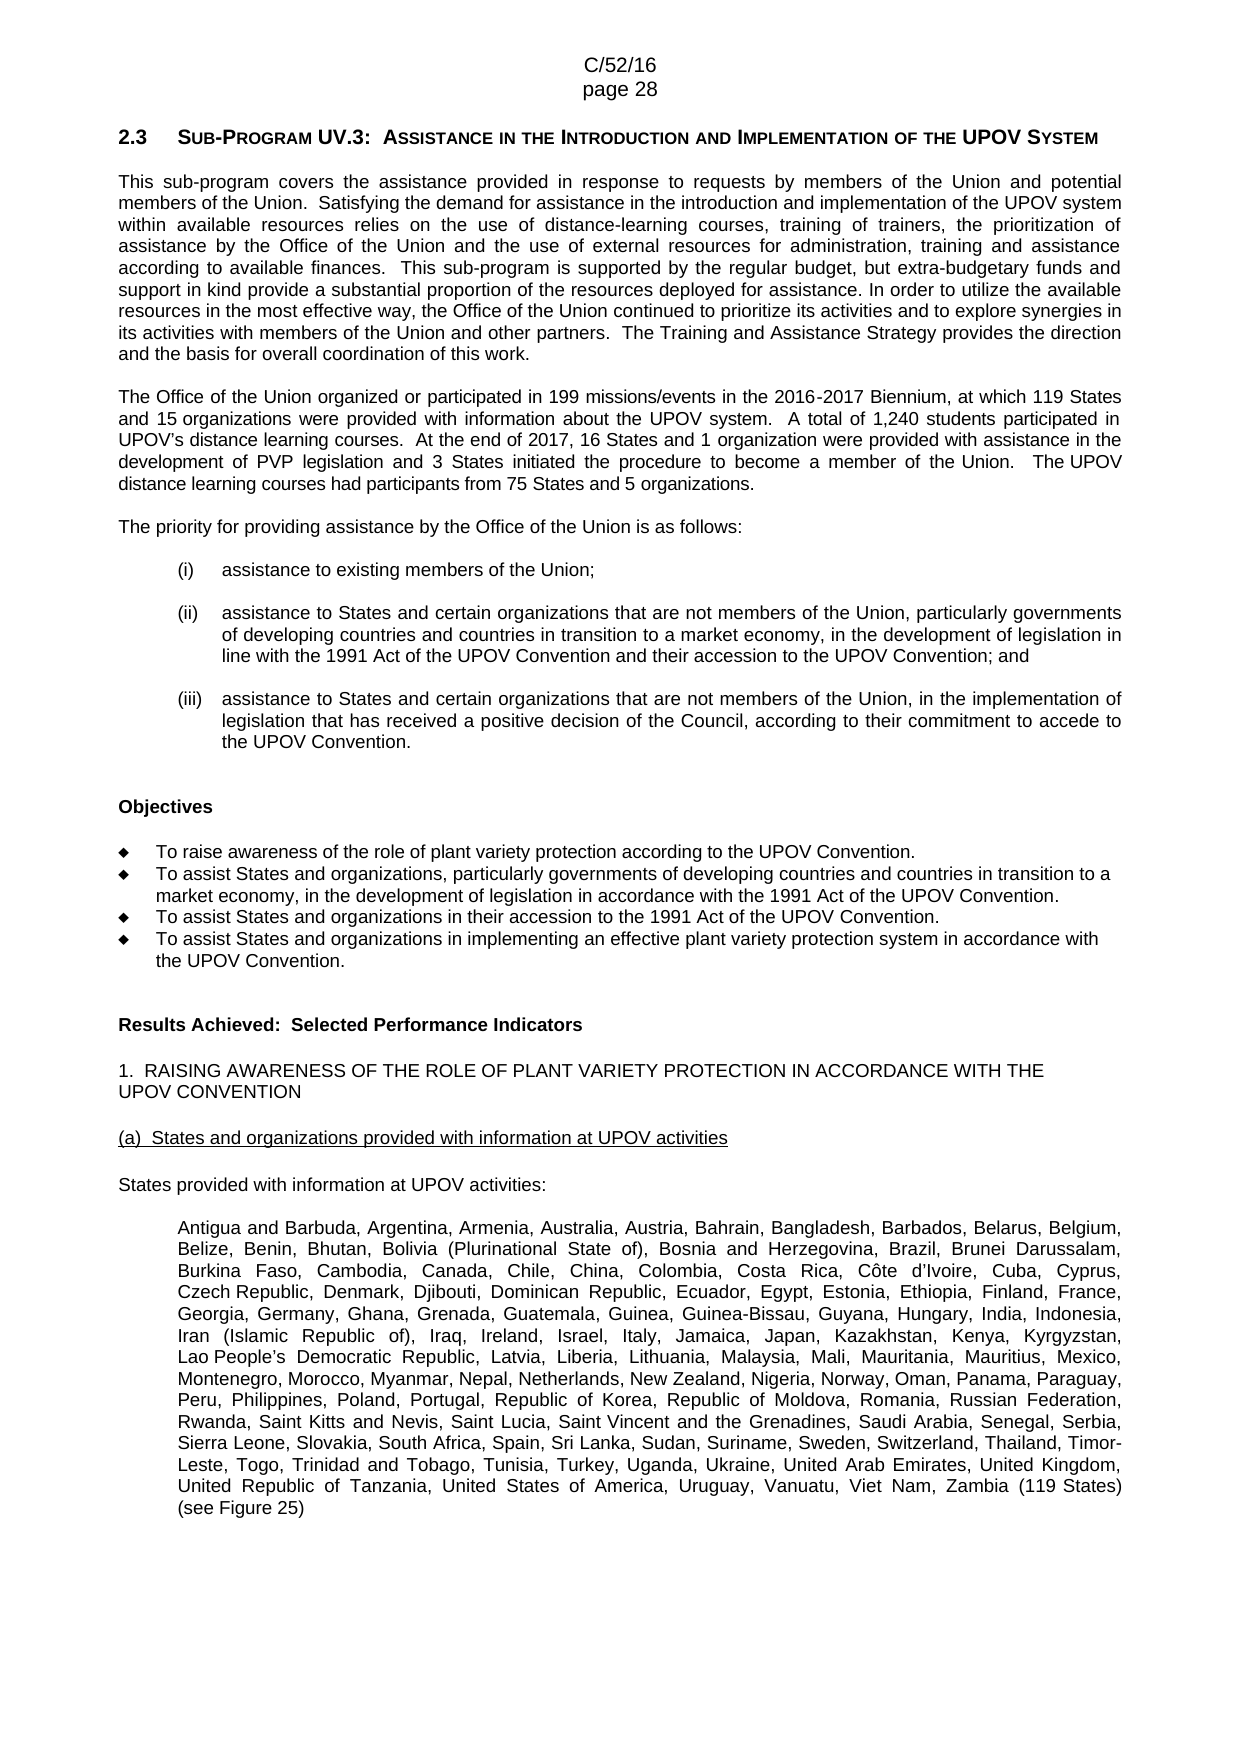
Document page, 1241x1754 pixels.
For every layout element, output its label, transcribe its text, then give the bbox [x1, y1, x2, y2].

text This sub-program covers the assistance provided in response to requests by members of the Union and potential members of the Union. Satisfying the demand for assistance in the introduction and implementation of the UPOV system within available resources relies on the use of distance-learning courses, training of trainers, the prioritization of assistance by the Office of the Union and the use of external resources for administration, training and assistance according to available finances. This sub-program is supported by the regular budget, but extra-budgetary funds and support in kind provide a substantial proportion of the resources deployed for assistance. In order to utilize the available resources in the most effective way, the Office of the Union continued to prioritize its activities and to explore synergies in its activities with members of the Union and other partners. The Training and Assistance Strategy provides the direction and the basis for overall coordination of this work. [118, 171, 1122, 364]
subtitle Results Achieved: Selected Performance Indicators [118, 1014, 1122, 1036]
text (iii) assistance to States and certain organizations that are not members of the Union, in the implementation of legislation that has received a positive decision of the Council, according to their commitment to accede to the UPOV Convention. [177, 688, 1122, 753]
text The priority for providing assistance by the Office of the Union is as follows: [118, 516, 1122, 537]
text (i) assistance to existing members of the Union; [177, 559, 1122, 580]
list To raise awareness of the role of plant variety protection according to the UPOV Convention. [118, 841, 1122, 863]
text The Office of the Union organized or participated in 199 missions/events in the 2016-2017 Biennium, at which 119 States and 15 organizations were provided with information about the UPOV system. A total of 1,240 students participated in UPOV’s distance learning courses. At the end of 2017, 16 States and 1 organization were provided with assistance in the development of PVP legislation and 3 States initiated the procedure to become a member of the Union. The UPOV distance learning courses had participants from 75 States and 5 organizations. [118, 386, 1122, 494]
text Antigua and Barbuda, Argentina, Armenia, Australia, Austria, Bahrain, Bangladesh, Barbados, Belarus, Belgium, Belize, Benin, Bhutan, Bolivia (Plurinational State of), Bosnia and Herzegovina, Brazil, Brunei Darussalam, Burkina Faso, Cambodia, Canada, Chile, China, Colombia, Costa Rica, Côte d’Ivoire, Cuba, Cyprus, Czech Republic, Denmark, Djibouti, Dominican Republic, Ecuador, Egypt, Estonia, Ethiopia, Finland, France, Georgia, Germany, Ghana, Grenada, Guatemala, Guinea, Guinea-Bissau, Guyana, Hungary, India, Indonesia, Iran (Islamic Republic of), Iraq, Ireland, Israel, Italy, Jamaica, Japan, Kazakhstan, Kenya, Kyrgyzstan, Lao People’s Democratic Republic, Latvia, Liberia, Lithuania, Malaysia, Mali, Mauritania, Mauritius, Mexico, Montenegro, Morocco, Myanmar, Nepal, Netherlands, New Zealand, Nigeria, Norway, Oman, Panama, Paraguay, Peru, Philippines, Poland, Portugal, Republic of Korea, Republic of Moldova, Romania, Russian Federation, Rwanda, Saint Kitts and Nevis, Saint Lucia, Saint Vincent and the Grenadines, Saudi Arabia, Senegal, Serbia, Sierra Leone, Slovakia, South Africa, Spain, Sri Lanka, Sudan, Suriname, Sweden, Switzerland, Thailand, Timor-Leste, Togo, Trinidad and Tobago, Tunisia, Turkey, Uganda, Ukraine, United Arab Emirates, United Kingdom, United Republic of Tanzania, United States of America, Uruguay, Vanuatu, Viet Nam, Zambia (119 States) (see Figure 25) [177, 1217, 1122, 1518]
text (ii) assistance to States and certain organizations that are not members of the Union, particularly governments of developing countries and countries in transition to a market economy, in the development of legislation in line with the 1991 Act of the UPOV Convention and their accession to the UPOV Convention; and [177, 602, 1122, 666]
list To assist States and organizations, particularly governments of developing countries and countries in transition to a market economy, in the development of legislation in accordance with the 1991 Act of the UPOV Convention. [118, 863, 1122, 906]
list To assist States and organizations in their accession to the 1991 Act of the UPOV Convention. [118, 906, 1122, 928]
text States provided with information at UPOV activities: [118, 1173, 1122, 1195]
subtitle 1. Raising awareness of the role of plant variety protection in accordance with the UPOV Convention [118, 1060, 1122, 1103]
subtitle 2.3 Sub-Program UV.3: Assistance in the Introduction and Implementation of the UPOV System [118, 125, 1122, 149]
subtitle Objectives [118, 796, 1122, 817]
list To assist States and organizations in implementing an effective plant variety protection system in accordance with the UPOV Convention. [118, 928, 1122, 971]
subtitle (a) States and organizations provided with information at UPOV activities [118, 1127, 1122, 1148]
